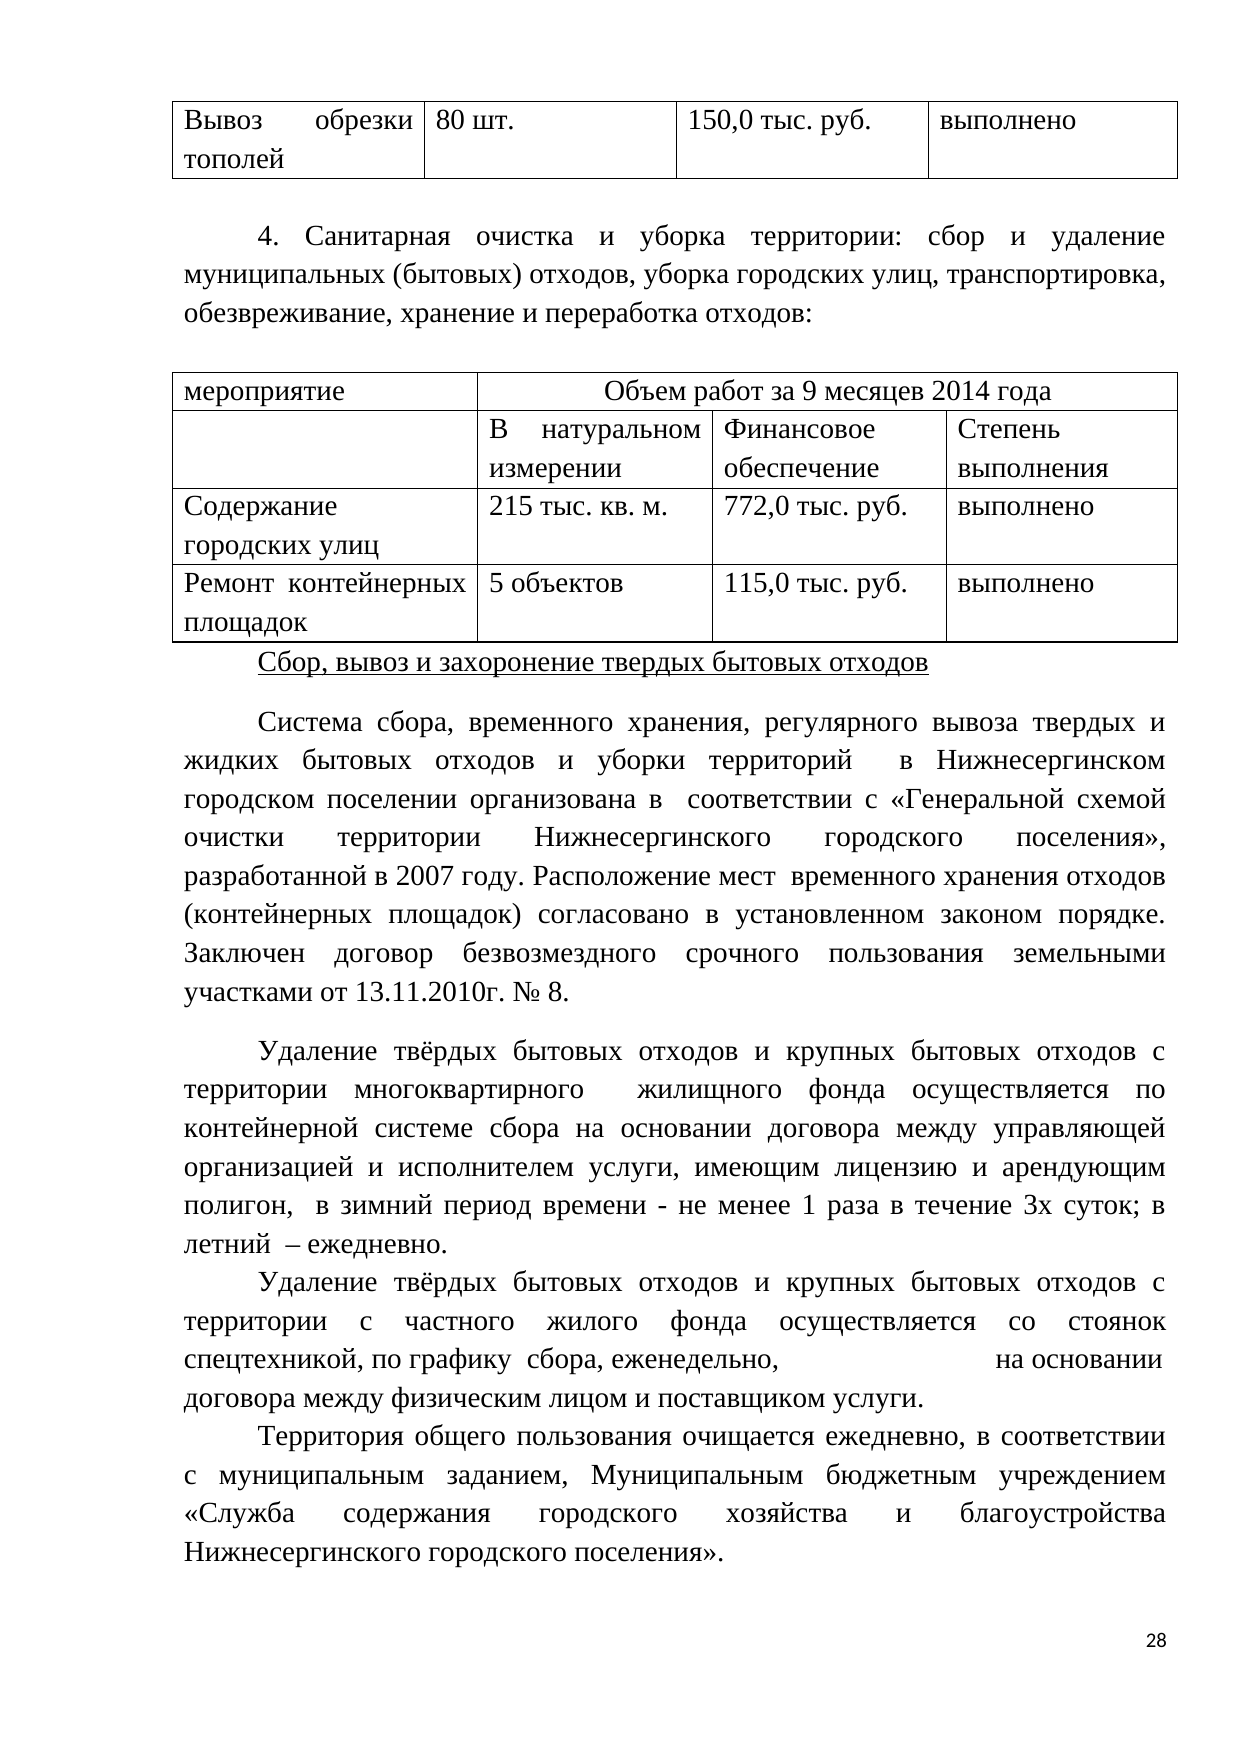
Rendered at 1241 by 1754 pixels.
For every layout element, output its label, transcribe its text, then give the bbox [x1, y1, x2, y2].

table_cell выполнено [947, 489, 1177, 564]
table_cell 215 тыс. кв. м. [478, 489, 712, 564]
text Территория общего пользования очищается ежедневно, в соответствии с муниципальным заданием, Муниципальным бюджетным учреждением «Служба содержания городского хозяйства и благоустройства Нижнесергинского городского поселения». [184, 1418, 1167, 1568]
table_cell 5 объектов [478, 565, 712, 641]
table_header мероприятие [173, 373, 477, 410]
text Удаление твёрдых бытовых отходов и крупных бытовых отходов с территории многоквартирного жилищного фонда осуществляется по контейнерной системе сбора на основании договора между управляющей организацией и исполнителем услуги, имеющим лицензию и арендующим полигон, в зимний период времени - не менее 1 раза в течение 3х суток; в летний – ежедневно. [184, 1033, 1167, 1259]
table_cell выполнено [947, 565, 1177, 641]
table_cell Ремонт контейнерных площадок [173, 565, 477, 641]
table_cell [173, 411, 477, 487]
table_cell выполнено [929, 102, 1177, 178]
table_cell Содержание городских улиц [173, 489, 477, 564]
text 4. Санитарная очистка и уборка территории: сбор и удаление муниципальных (бытовых) отходов, уборка городских улиц, транспортировка, обезвреживание, хранение и переработка отходов: [184, 218, 1167, 328]
table_cell 772,0 тыс. руб. [713, 489, 946, 564]
table_cell 115,0 тыс. руб. [713, 565, 946, 641]
table_cell Степень выполнения [947, 411, 1177, 487]
table_cell 150,0 тыс. руб. [677, 102, 928, 178]
text Система сбора, временного хранения, регулярного вывоза твердых и жидких бытовых отходов и уборки территорий в Нижнесергинском городском поселении организована в соответствии с «Генеральной схемой очистки территории Нижнесергинского городского поселения», разработанной в 2007 году. Расположение мест временного хранения отходов (контейнерных площадок) согласовано в установленном законом порядке. Заключен договор безвозмездного срочного пользования земельными участками от 13.11.2010г. № 8. [184, 704, 1167, 1007]
table_cell Финансовое обеспечение [713, 411, 946, 487]
text Сбор, вывоз и захоронение твердых бытовых отходов [184, 644, 1167, 678]
table_cell 80 шт. [425, 102, 676, 178]
text Удаление твёрдых бытовых отходов и крупных бытовых отходов с территории с частного жилого фонда осуществляется со стоянок спецтехникой, по графику сбора, еженедельно, на основании договора между физическим лицом и поставщиком услуги. [184, 1264, 1167, 1413]
table_header Объем работ за 9 месяцев 2014 года [478, 373, 1177, 410]
table_cell В натуральном измерении [478, 411, 712, 487]
table_cell Вывоз обрезки тополей [173, 102, 424, 178]
